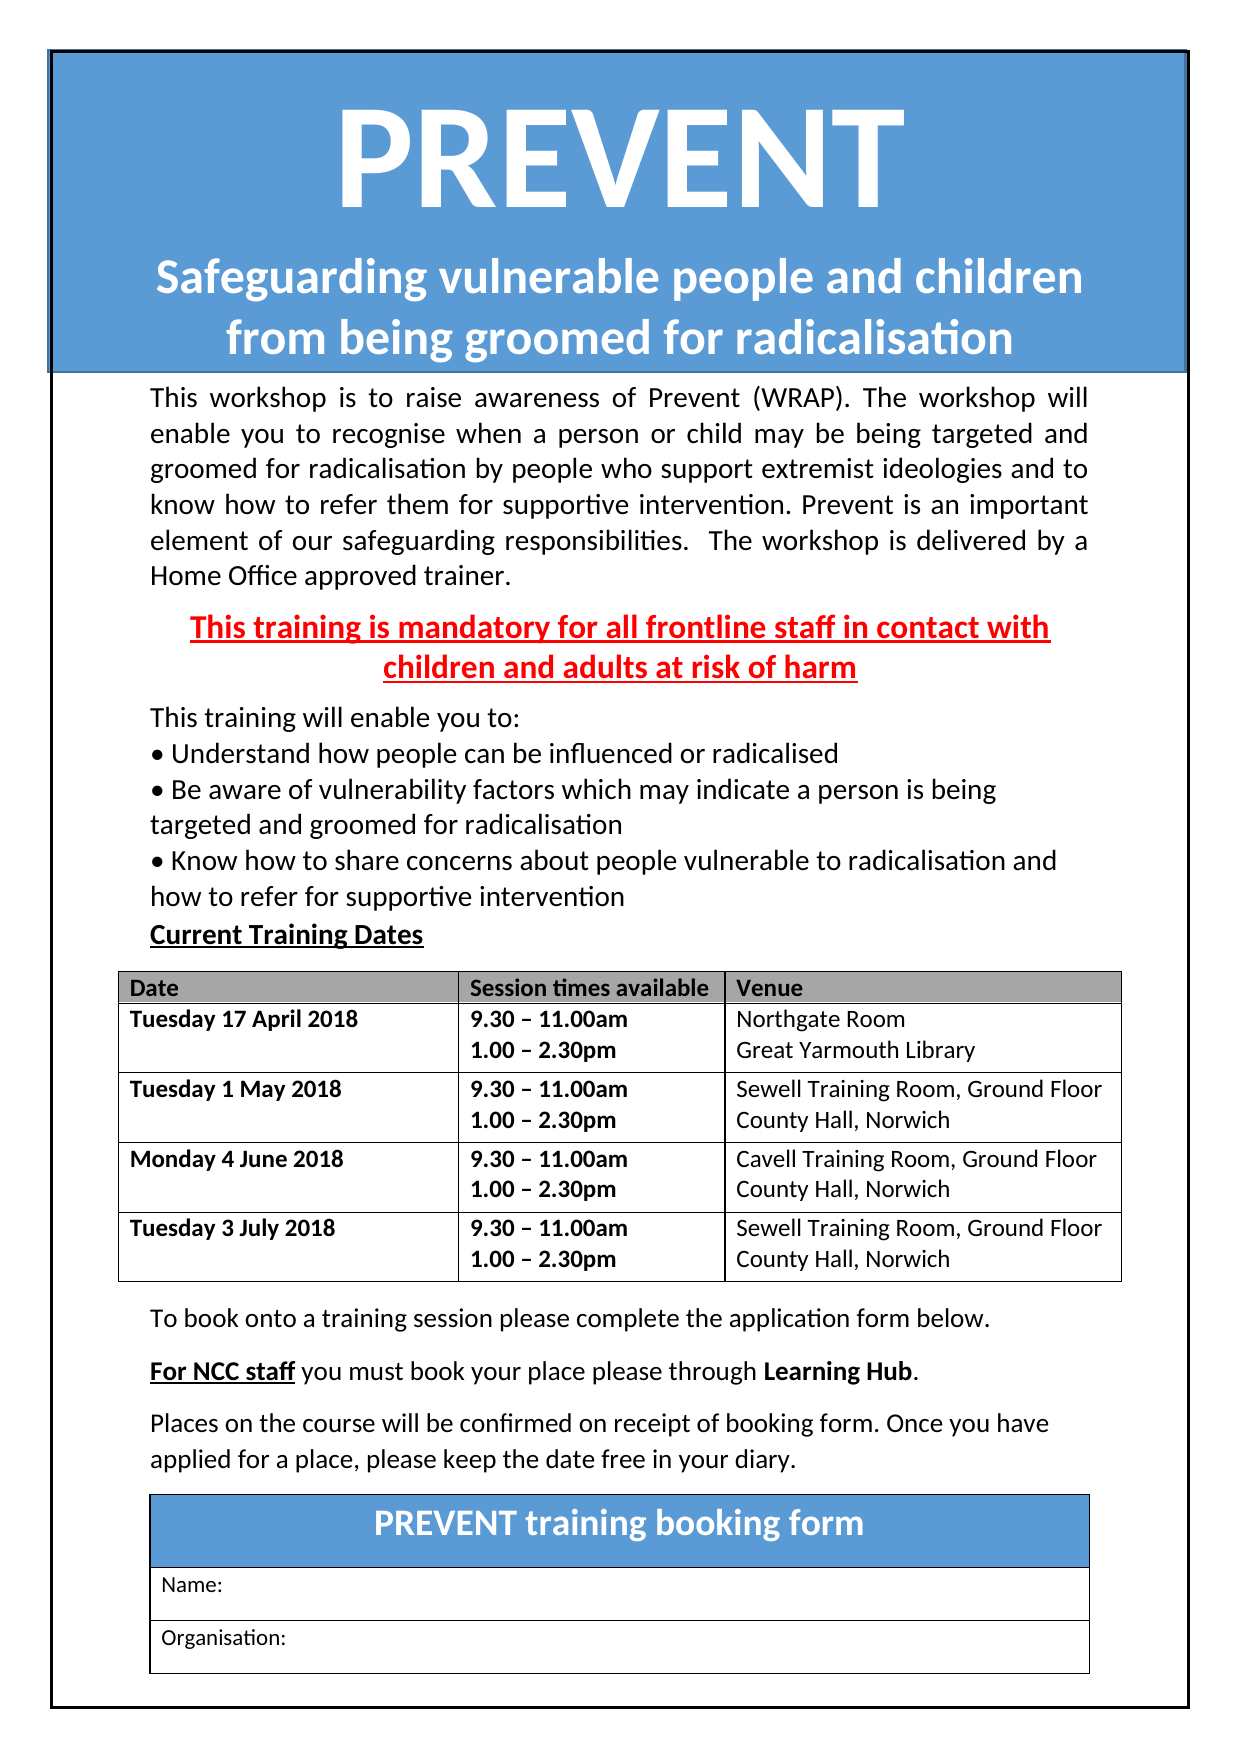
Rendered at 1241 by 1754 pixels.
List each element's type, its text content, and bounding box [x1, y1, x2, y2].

text Current Training Dates [150, 916, 1090, 951]
table_header Date [119, 972, 458, 1002]
table_cell 9.30 – 11.00am 1.00 – 2.30pm [459, 1213, 724, 1281]
text This training is mandatory for all frontline staff in contact with children and adults at risk of harm [150, 606, 1090, 687]
table_header Session times available [459, 972, 724, 1002]
table_cell Cavell Training Room, Ground Floor County Hall, Norwich [726, 1143, 1121, 1212]
text To book onto a training session please complete the application form below. [150, 1302, 1090, 1334]
text PREVENT Safeguarding vulnerable people and children from being groomed for radicalisation [150, 62, 1090, 367]
text This training will enable you to: [150, 699, 1090, 735]
text Places on the course will be confirmed on receipt of booking form. Once you have applied for a place, please keep the date free in your diary. [150, 1406, 1090, 1475]
table_header PREVENT training booking form [151, 1495, 1089, 1567]
text • Understand how people can be influenced or radicalised [150, 735, 1090, 771]
text This workshop is to raise awareness of Prevent (WRAP). The workshop will enable you to recognise when a person or child may be being targeted and groomed for radicalisation by people who support extremist ideologies and to know how to refer them for supportive intervention. Prevent is an important element of our safeguarding responsibilities. The workshop is delivered by a Home Office approved trainer. [150, 379, 1090, 593]
table_header Venue [726, 972, 1121, 1002]
text • Be aware of vulnerability factors which may indicate a person is being targeted and groomed for radicalisation [150, 771, 1090, 842]
table_cell Sewell Training Room, Ground Floor County Hall, Norwich [726, 1073, 1121, 1142]
text For NCC staff you must book your place please through Learning Hub. [150, 1354, 1090, 1387]
table_cell 9.30 – 11.00am 1.00 – 2.30pm [459, 1073, 724, 1142]
text • Know how to share concerns about people vulnerable to radicalisation and how to refer for supportive intervention [150, 842, 1090, 913]
table_cell 9.30 – 11.00am 1.00 – 2.30pm [459, 1143, 724, 1212]
table_cell Sewell Training Room, Ground Floor County Hall, Norwich [726, 1213, 1121, 1281]
table_cell Organisation: [151, 1621, 1089, 1673]
table_cell Northgate Room Great Yarmouth Library [726, 1004, 1121, 1072]
table_cell Tuesday 1 May 2018 [119, 1073, 458, 1142]
table_cell Name: [151, 1568, 1089, 1620]
table_cell 9.30 – 11.00am 1.00 – 2.30pm [459, 1004, 724, 1072]
table_cell Monday 4 June 2018 [119, 1143, 458, 1212]
table_cell Tuesday 3 July 2018 [119, 1213, 458, 1281]
table_cell Tuesday 17 April 2018 [119, 1004, 458, 1072]
